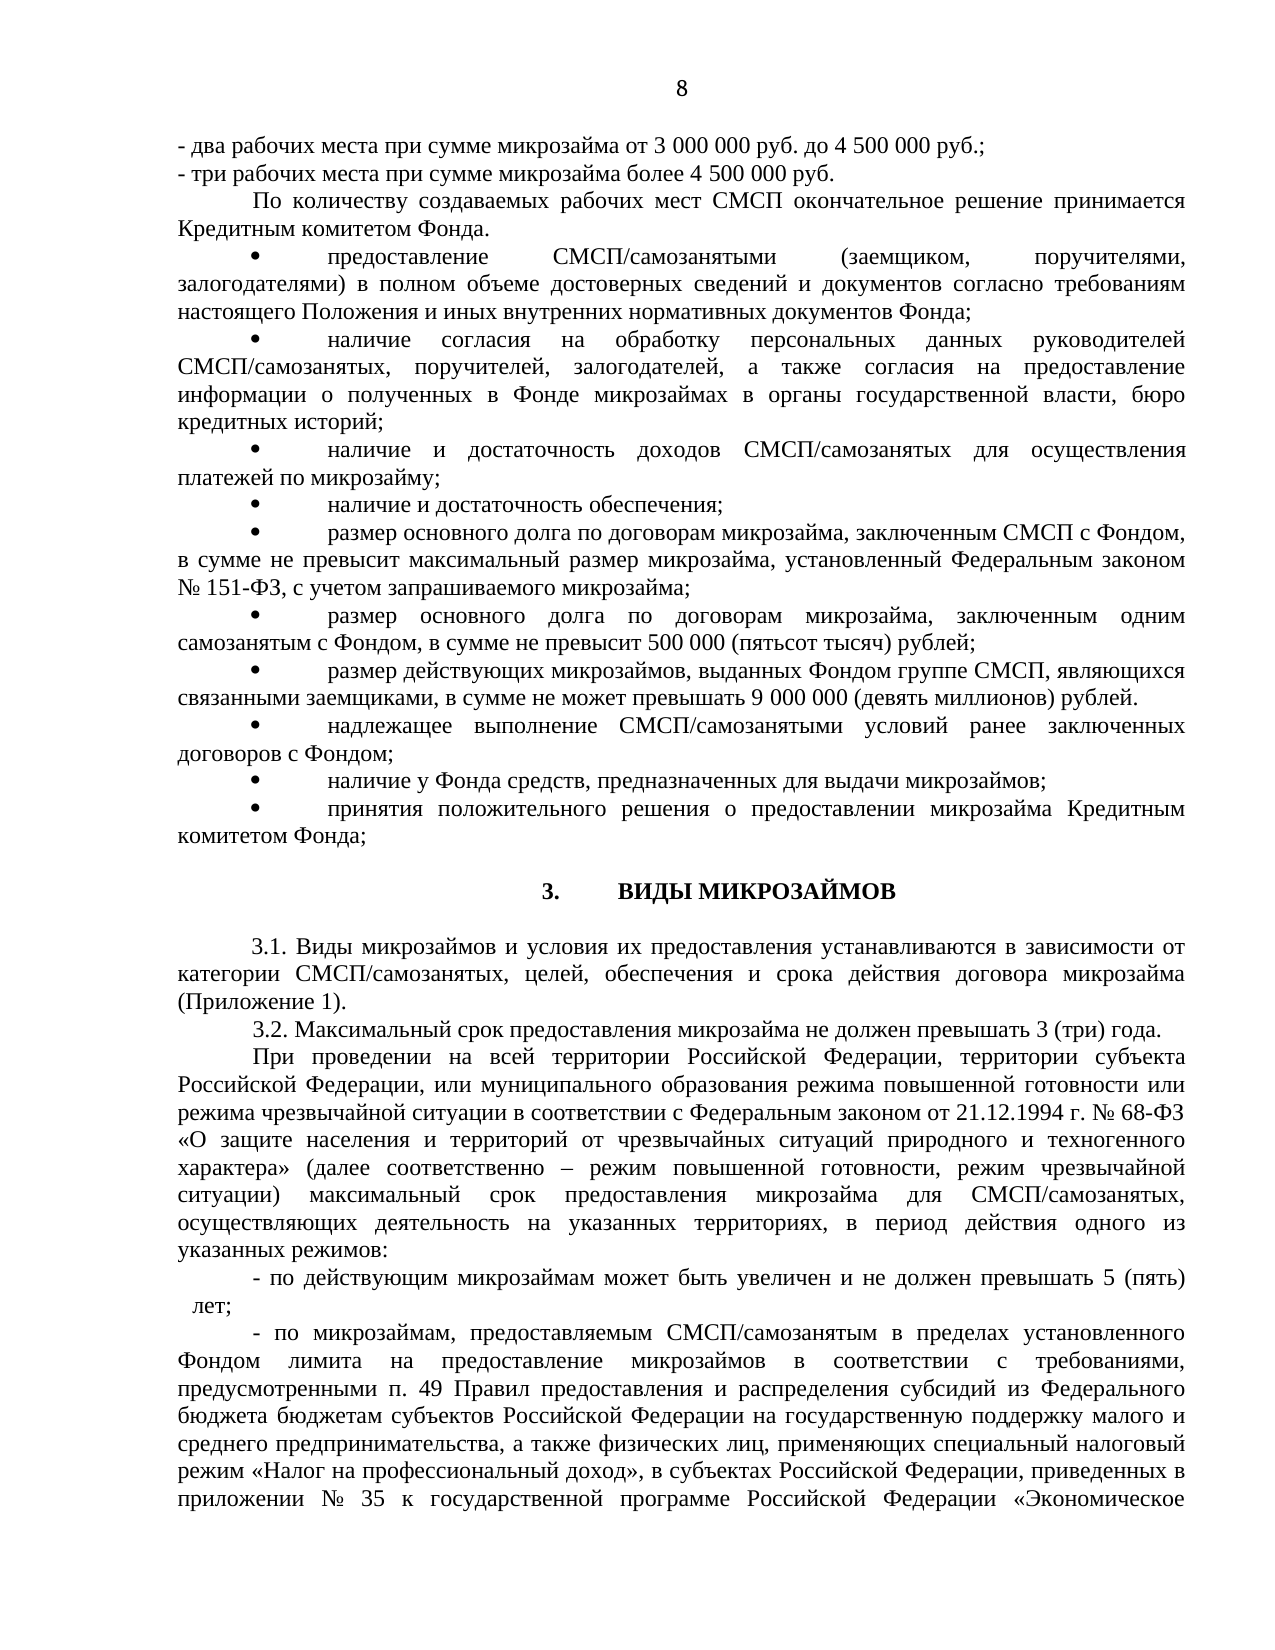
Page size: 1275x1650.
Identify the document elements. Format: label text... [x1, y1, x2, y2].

text - по действующим микрозаймам может быть увеличен и не должен превышать 5 (пять) лет; [192, 1263, 1186, 1318]
text - два рабочих места при сумме микрозайма от 3 000 000 руб. до 4 500 000 руб.; [177, 131, 1186, 159]
list надлежащее выполнение СМСП/самозанятыми условий ранее заключенных договоров с Фондом; [177, 711, 1186, 766]
list ВИДЫ МИКРОЗАЙМОВ [177, 877, 1186, 904]
text - три рабочих места при сумме микрозайма более 4 500 000 руб. [177, 159, 1186, 187]
text 3.1. Виды микрозаймов и условия их предоставления устанавливаются в зависимости от категории СМСП/самозанятых, целей, обеспечения и срока действия договора микрозайма (Приложение 1). [177, 932, 1186, 1015]
list наличие у Фонда средств, предназначенных для выдачи микрозаймов; [177, 766, 1186, 794]
list предоставление СМСП/самозанятыми (заемщиком, поручителями, залогодателями) в полном объеме достоверных сведений и документов согласно требованиям настоящего Положения и иных внутренних нормативных документов Фонда; [177, 242, 1186, 324]
list размер действующих микрозаймов, выданных Фондом группе СМСП, являющихся связанными заемщиками, в сумме не может превышать 9 000 000 (девять миллионов) рублей. [177, 656, 1186, 711]
list размер основного долга по договорам микрозайма, заключенным одним самозанятым с Фондом, в сумме не превысит 500 000 (пятьсот тысяч) рублей; [177, 601, 1186, 656]
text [177, 1318, 1186, 1512]
text По количеству создаваемых рабочих мест СМСП окончательное решение принимается Кредитным комитетом Фонда. [177, 187, 1186, 242]
list наличие согласия на обработку персональных данных руководителей СМСП/самозанятых, поручителей, залогодателей, а также согласия на предоставление информации о полученных в Фонде микрозаймах в органы государственной власти, бюро кредитных историй; [177, 324, 1186, 435]
text При проведении на всей территории Российской Федерации, территории субъекта Российской Федерации, или муниципального образования режима повышенной готовности или режима чрезвычайной ситуации в соответствии с Федеральным законом от 21.12.1994 г. № 68-ФЗ «О защите населения и территорий от чрезвычайных ситуаций природного и техногенного характера» (далее соответственно – режим повышенной готовности, режим чрезвычайной ситуации) максимальный срок предоставления микрозайма для СМСП/самозанятых, осуществляющих деятельность на указанных территориях, в период действия одного из указанных режимов: [177, 1042, 1186, 1263]
list принятия положительного решения о предоставлении микрозайма Кредитным комитетом Фонда; [177, 794, 1186, 849]
list размер основного долга по договорам микрозайма, заключенным СМСП с Фондом, в сумме не превысит максимальный размер микрозайма, установленный Федеральным законом № 151-ФЗ, с учетом запрашиваемого микрозайма; [177, 518, 1186, 601]
text 3.2. Максимальный срок предоставления микрозайма не должен превышать 3 (три) года. [177, 1015, 1186, 1042]
list наличие и достаточность обеспечения; [177, 490, 1186, 518]
list наличие и достаточность доходов СМСП/самозанятых для осуществления платежей по микрозайму; [177, 435, 1186, 490]
